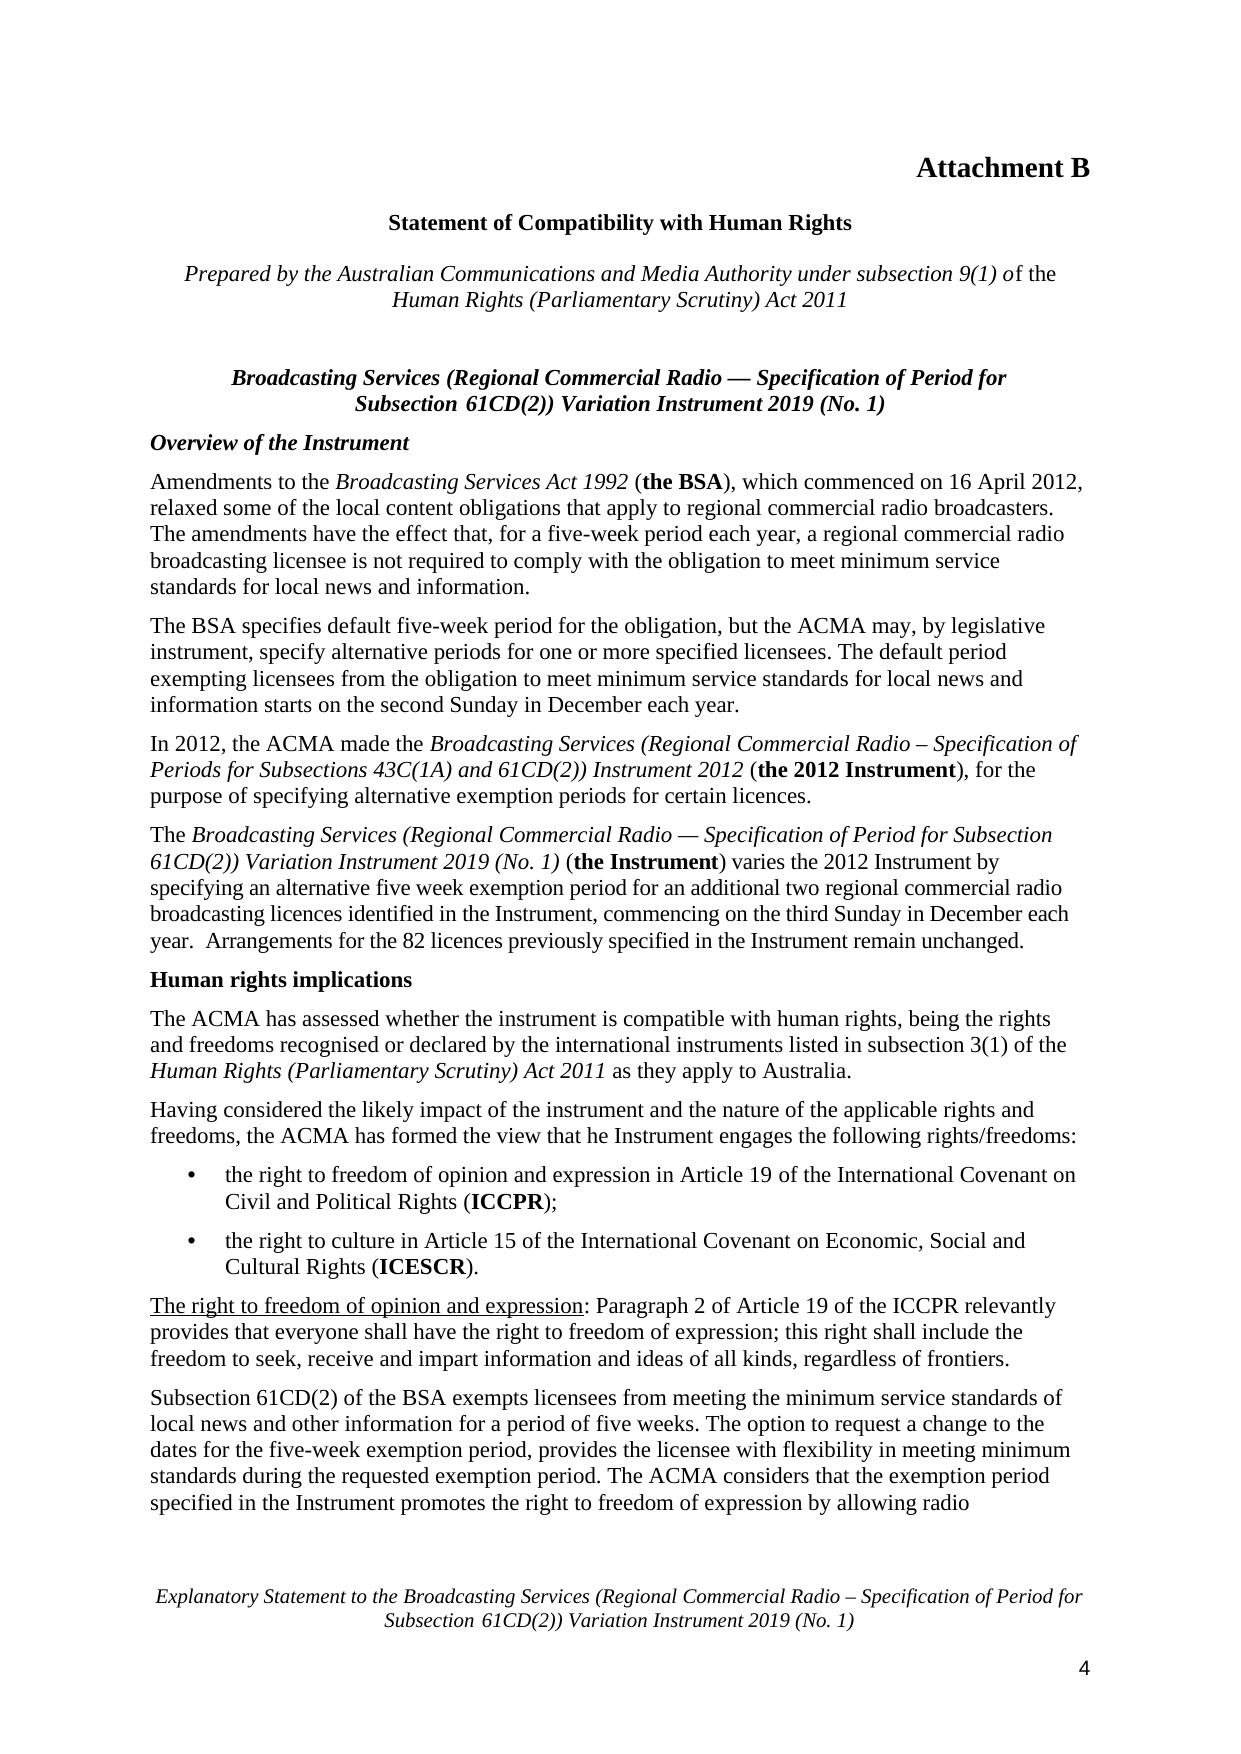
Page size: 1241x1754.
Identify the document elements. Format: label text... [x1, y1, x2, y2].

text Attachment B [150, 150, 1090, 183]
text Statement of Compatibility with Human Rights [150, 208, 1090, 235]
list the right to culture in Article 15 of the International Covenant on Economic, Social and Cultural Rights (ICESCR). [187, 1227, 1090, 1279]
text Prepared by the Australian Communications and Media Authority under subsection 9(1) of the Human Rights (Parliamentary Scrutiny) Act 2011 [150, 259, 1090, 312]
text The BSA specifies default five-week period for the obligation, but the ACMA may, by legislative instrument, specify alternative periods for one or more specified licensees. The default period exempting licensees from the obligation to meet minimum service standards for local news and information starts on the second Sunday in December each year. [150, 612, 1090, 717]
text Broadcasting Services (Regional Commercial Radio — Specification of Period for Subsection 61CD(2)) Variation Instrument 2019 (No. 1) [150, 364, 1090, 416]
text In 2012, the ACMA made the Broadcasting Services (Regional Commercial Radio – Specification of Periods for Subsections 43C(1A) and 61CD(2)) Instrument 2012 (the 2012 Instrument), for the purpose of specifying alternative exemption periods for certain licences. [150, 730, 1090, 809]
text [150, 1383, 1090, 1515]
text Having considered the likely impact of the instrument and the nature of the applicable rights and freedoms, the ACMA has formed the view that he Instrument engages the following rights/freedoms: [150, 1096, 1090, 1149]
text Overview of the Instrument [150, 429, 1090, 455]
text The right to freedom of opinion and expression: Paragraph 2 of Article 19 of the ICCPR relevantly provides that everyone shall have the right to freedom of expression; this right shall include the freedom to seek, receive and impart information and ideas of all kinds, regardless of frontiers. [150, 1292, 1090, 1371]
text The ACMA has assessed whether the instrument is compatible with human rights, being the rights and freedoms recognised or declared by the international instruments listed in subsection 3(1) of the Human Rights (Parliamentary Scrutiny) Act 2011 as they apply to Australia. [150, 1004, 1090, 1084]
list the right to freedom of opinion and expression in Article 19 of the International Covenant on Civil and Political Rights (ICCPR); [187, 1161, 1090, 1214]
text The Broadcasting Services (Regional Commercial Radio — Specification of Period for Subsection 61CD(2)) Variation Instrument 2019 (No. 1) (the Instrument) varies the 2012 Instrument by specifying an alternative five week exemption period for an additional two regional commercial radio broadcasting licences identified in the Instrument, commencing on the third Sunday in December each year. Arrangements for the 82 licences previously specified in the Instrument remain unchanged. [150, 821, 1090, 953]
text Amendments to the Broadcasting Services Act 1992 (the BSA), which commenced on 16 April 2012, relaxed some of the local content obligations that apply to regional commercial radio broadcasters. The amendments have the effect that, for a five-week period each year, a regional commercial radio broadcasting licensee is not required to comply with the obligation to meet minimum service standards for local news and information. [150, 468, 1090, 599]
text Human rights implications [150, 966, 1090, 992]
